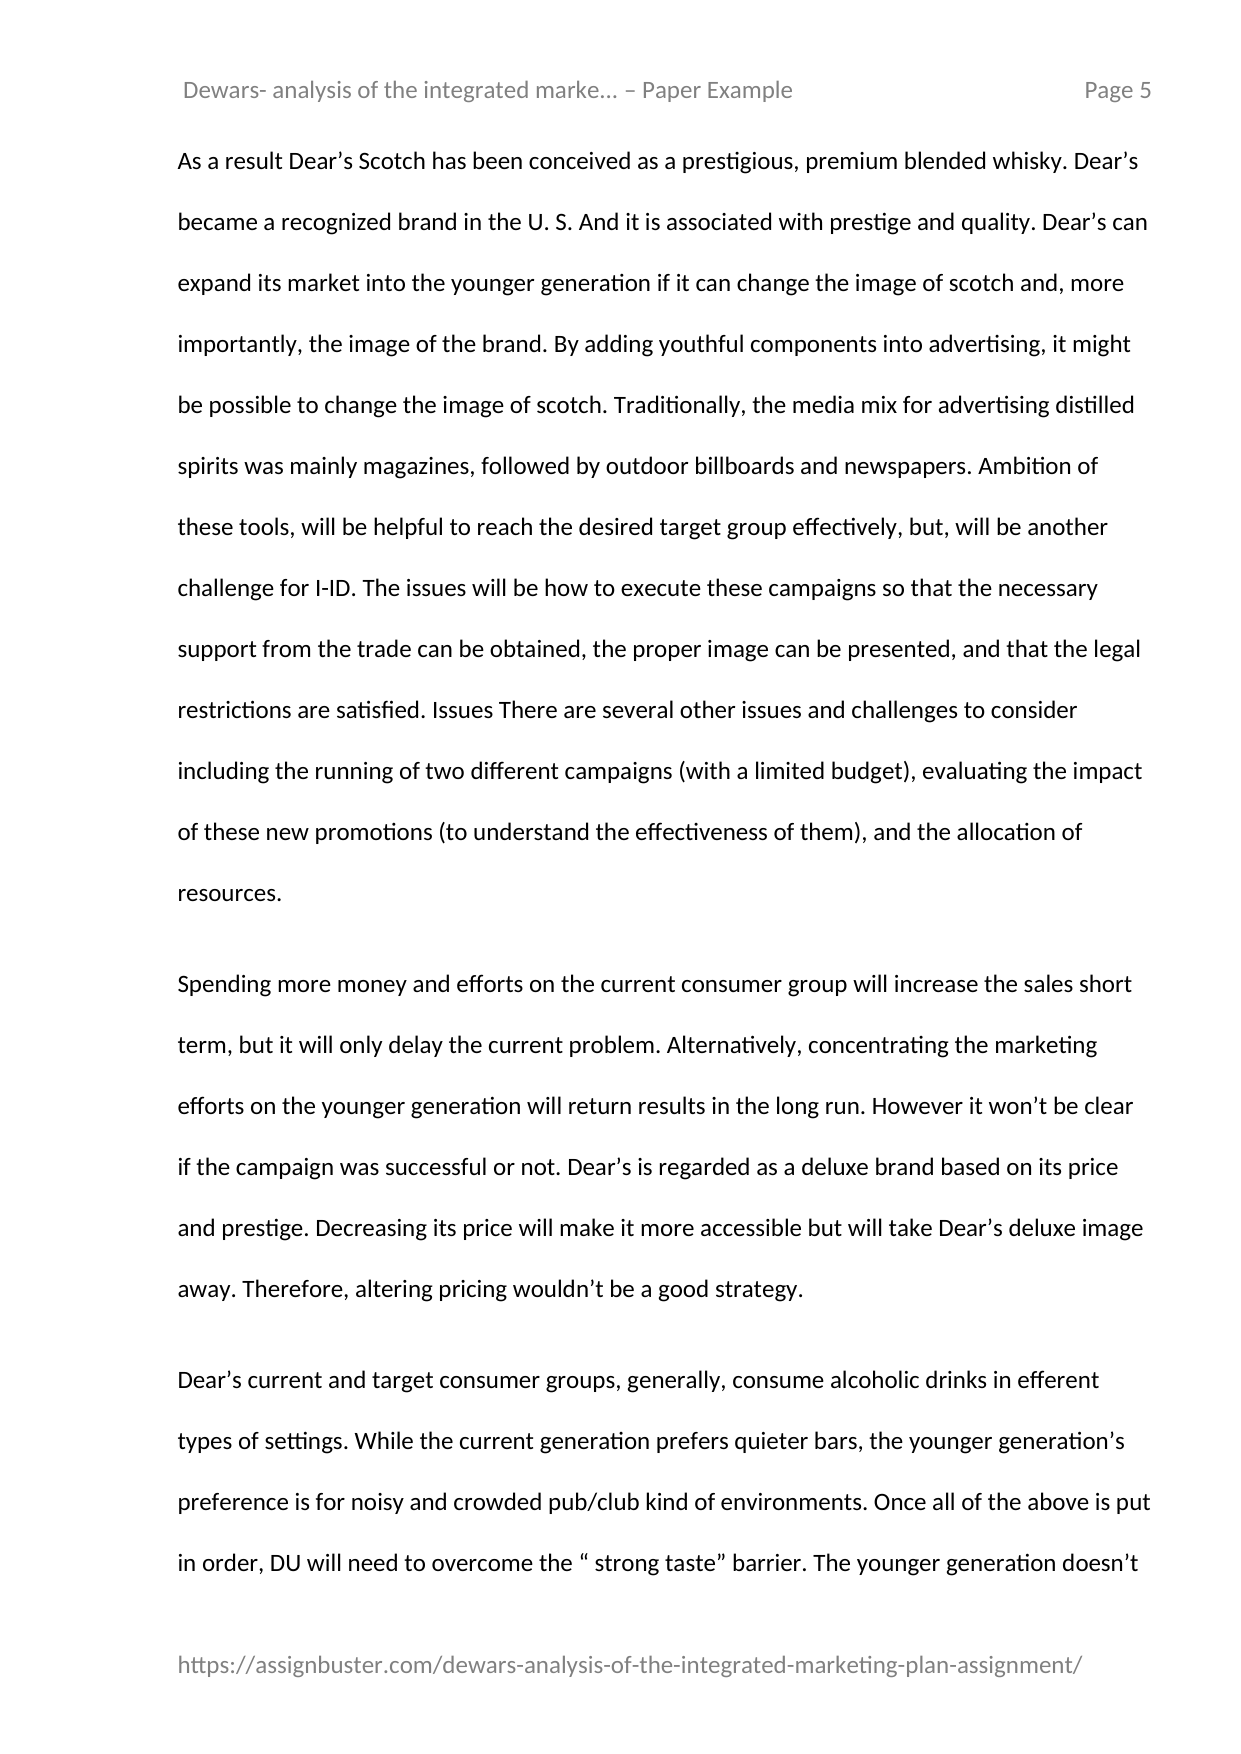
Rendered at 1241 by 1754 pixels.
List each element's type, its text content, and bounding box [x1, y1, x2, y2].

text As a result Dear’s Scotch has been conceived as a prestigious, premium blended whisky. Dear’s became a recognized brand in the U. S. And it is associated with prestige and quality. Dear’s can expand its market into the younger generation if it can change the image of scotch and, more importantly, the image of the brand. By adding youthful components into advertising, it might be possible to change the image of scotch. Traditionally, the media mix for advertising distilled spirits was mainly magazines, followed by outdoor billboards and newspapers. Ambition of these tools, will be helpful to reach the desired target group effectively, but, will be another challenge for I-ID. The issues will be how to execute these campaigns so that the necessary support from the trade can be obtained, the proper image can be presented, and that the legal restrictions are satisfied. Issues There are several other issues and challenges to consider including the running of two different campaigns (with a limited budget), evaluating the impact of these new promotions (to understand the effectiveness of them), and the allocation of resources. [177, 145, 1152, 908]
text Spending more money and efforts on the current consumer group will increase the sales short term, but it will only delay the current problem. Alternatively, concentrating the marketing efforts on the younger generation will return results in the long run. However it won’t be clear if the campaign was successful or not. Dear’s is regarded as a deluxe brand based on its price and prestige. Decreasing its price will make it more accessible but will take Dear’s deluxe image away. Therefore, altering pricing wouldn’t be a good strategy. [177, 968, 1152, 1304]
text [177, 1364, 1152, 1577]
